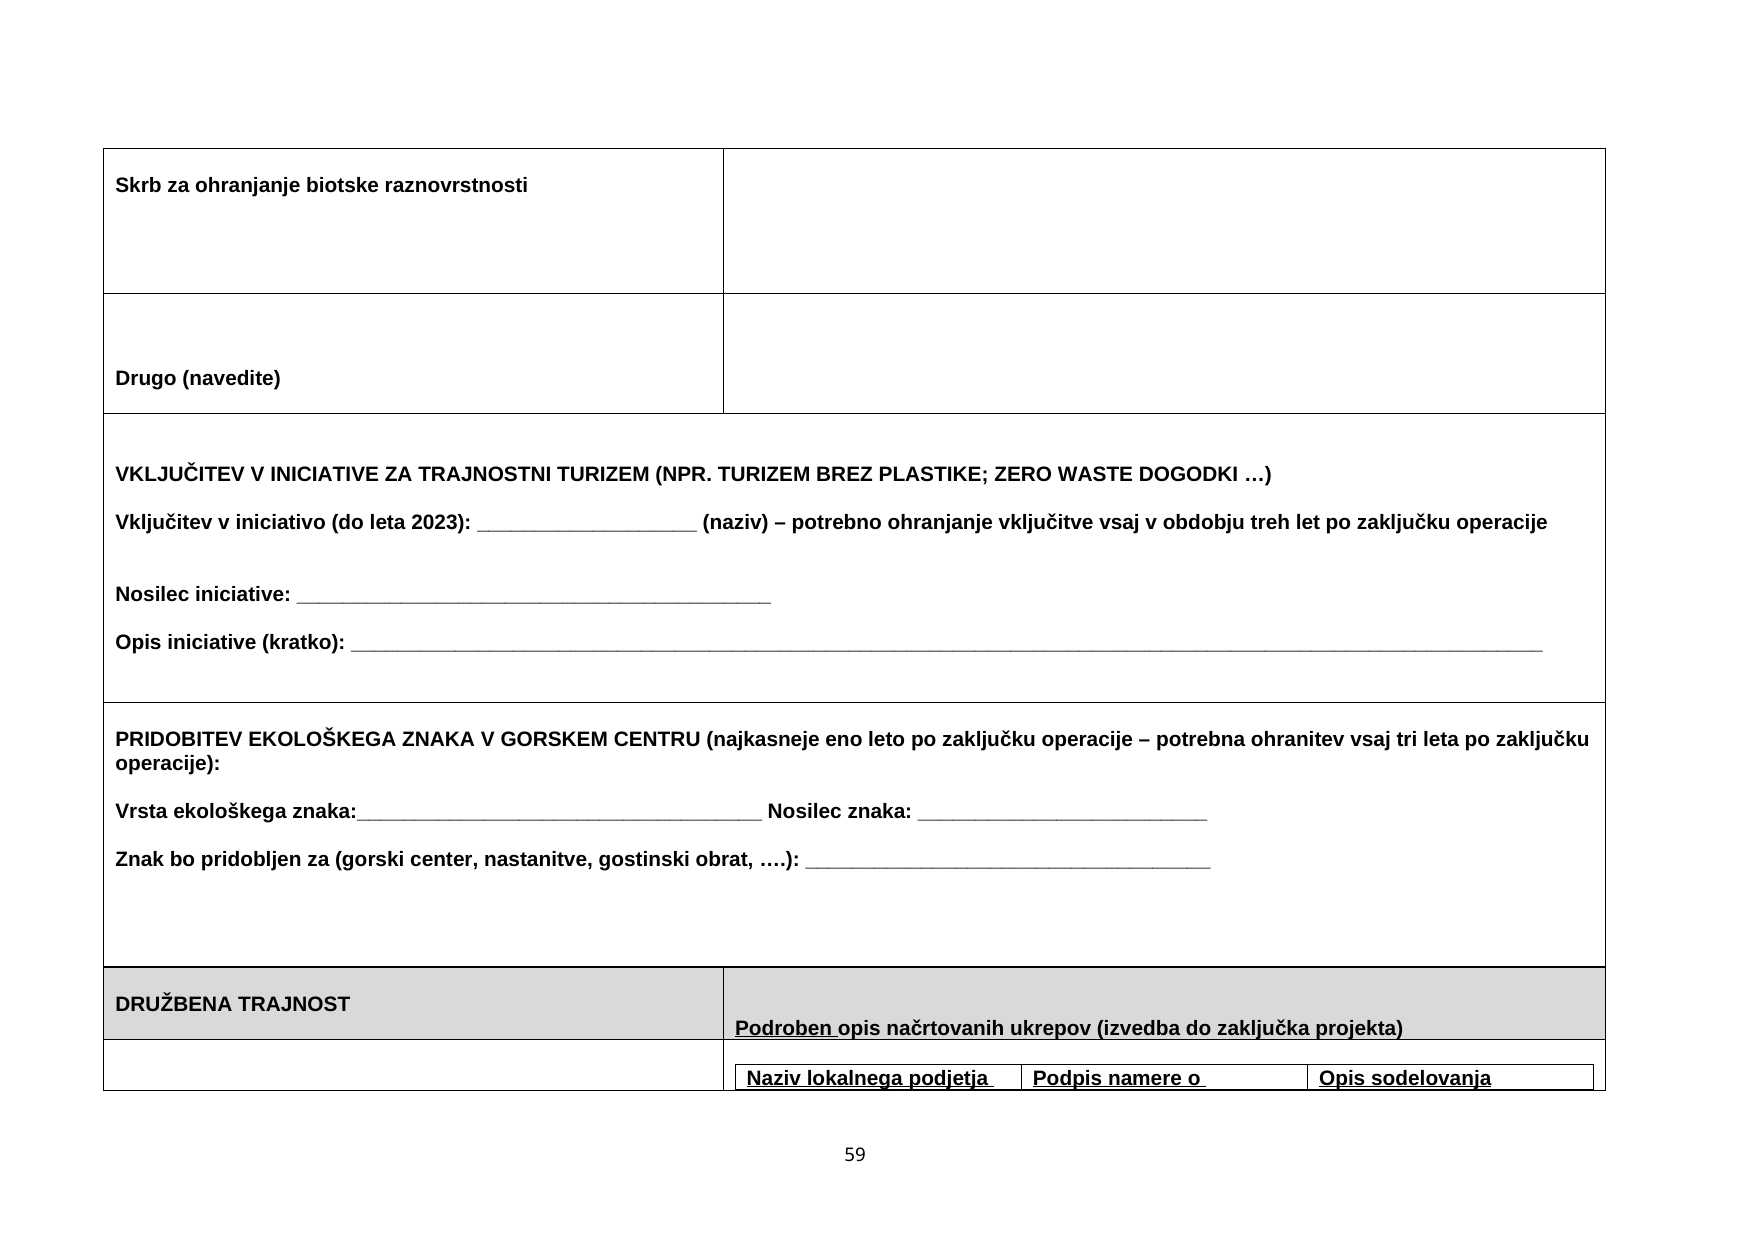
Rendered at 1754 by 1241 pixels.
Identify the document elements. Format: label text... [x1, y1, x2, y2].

table_cell [724, 294, 1605, 413]
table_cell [104, 1040, 723, 1090]
table_cell Podroben opis načrtovanih ukrepov (izvedba do zaključka projekta) [724, 968, 1605, 1039]
table_cell PRIDOBITEV EKOLOŠKEGA ZNAKA V GORSKEM CENTRU (najkasneje eno leto po zaključku operacije – potrebna ohranitev vsaj tri leta po zaključku operacije): Vrsta ekološkega znaka:___________________________________ Nosilec znaka: _________________________ Znak bo pridobljen za (gorski center, nastanitve, gostinski obrat, ….): ___________________________________ [104, 703, 1605, 966]
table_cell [104, 149, 723, 292]
table_cell [724, 149, 1605, 292]
table_cell [724, 1040, 1605, 1090]
table_cell VKLJUČITEV V INICIATIVE ZA TRAJNOSTNI TURIZEM (NPR. TURIZEM BREZ PLASTIKE; ZERO WASTE DOGODKI …) Vključitev v iniciativo (do leta 2023): ___________________ (naziv) – potrebno ohranjanje vključitve vsaj v obdobju treh let po zaključku operacije Nosilec iniciative: _________________________________________ Opis iniciative (kratko): _______________________________________________________________________________________________________ [104, 414, 1605, 702]
table_cell Drugo (navedite) [104, 294, 723, 413]
table_cell DRUŽBENA TRAJNOST [104, 968, 723, 1039]
